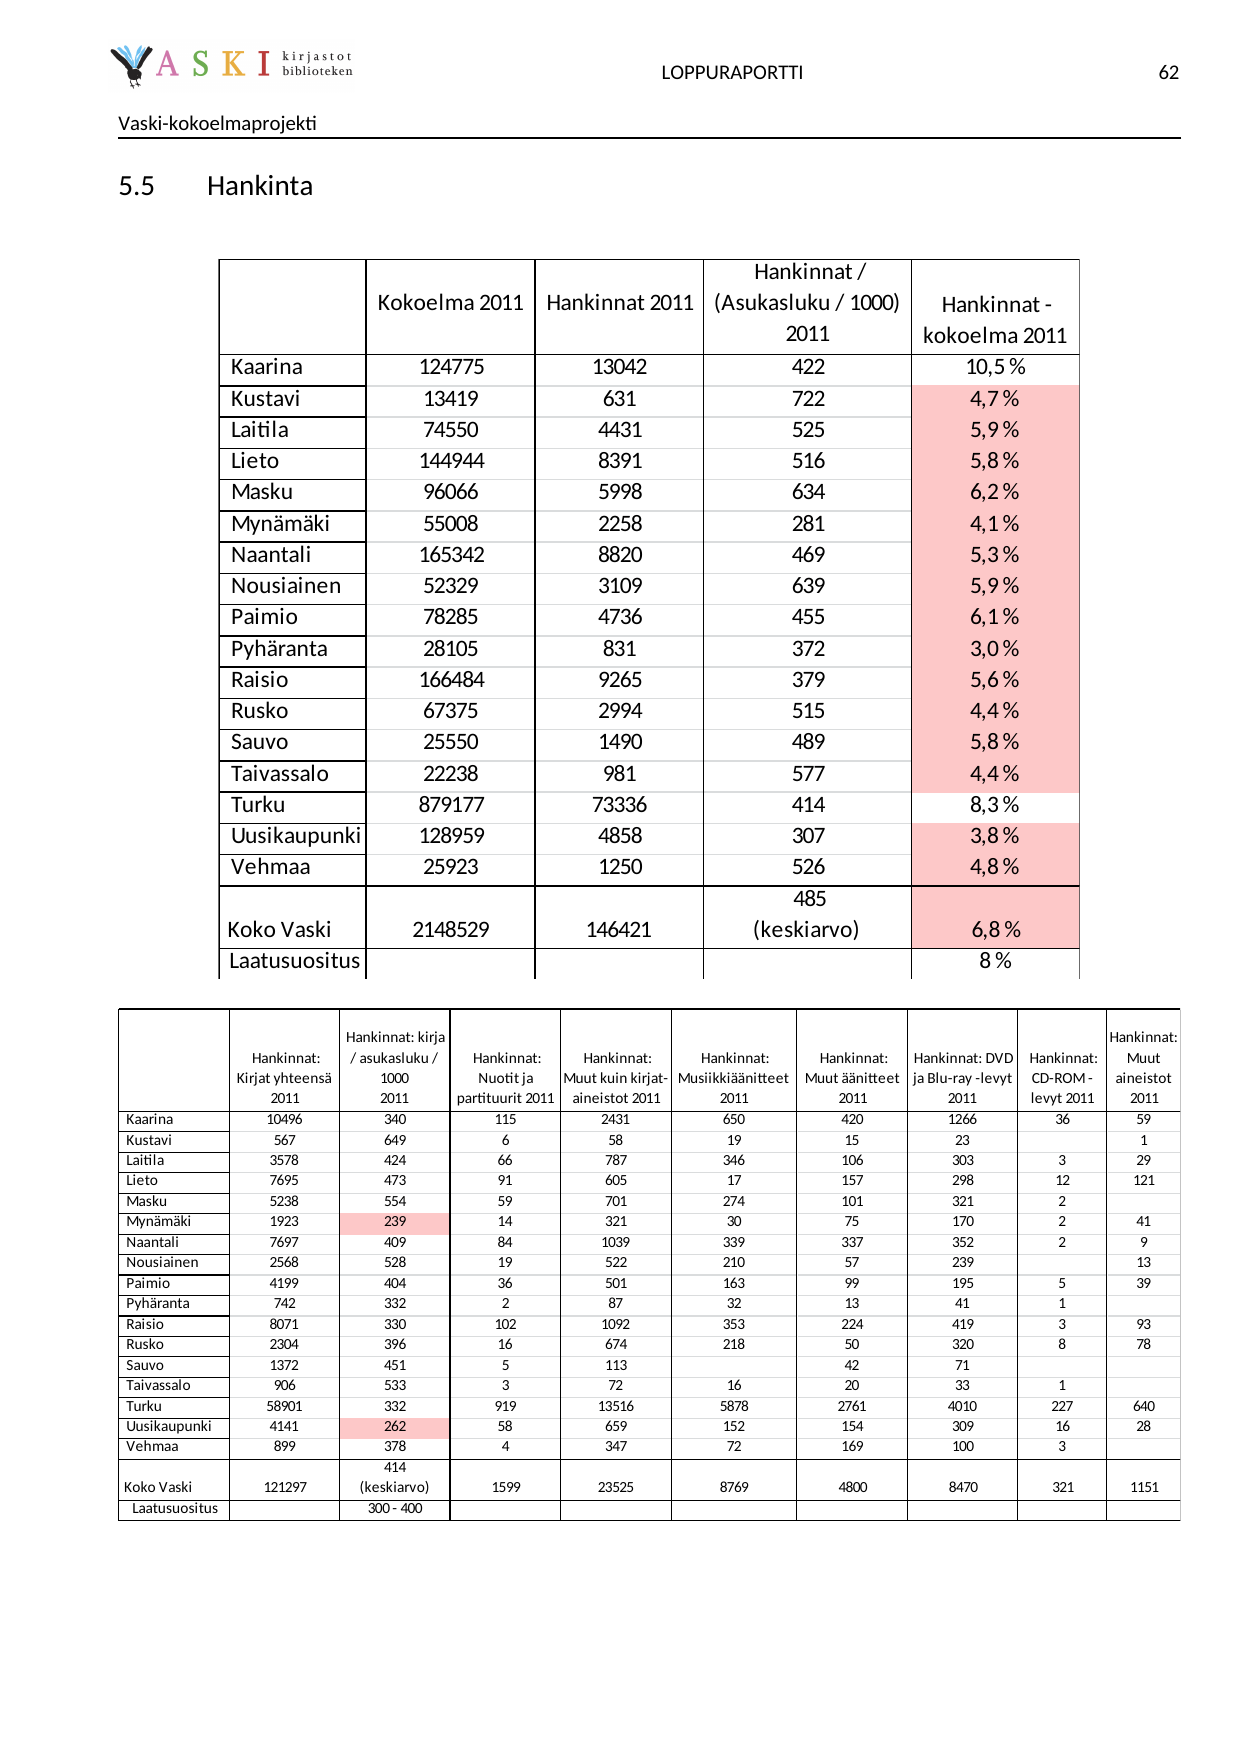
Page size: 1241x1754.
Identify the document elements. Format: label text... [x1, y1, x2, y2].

subtitle Hankinta [118, 167, 1181, 203]
picture [107, 39, 355, 93]
